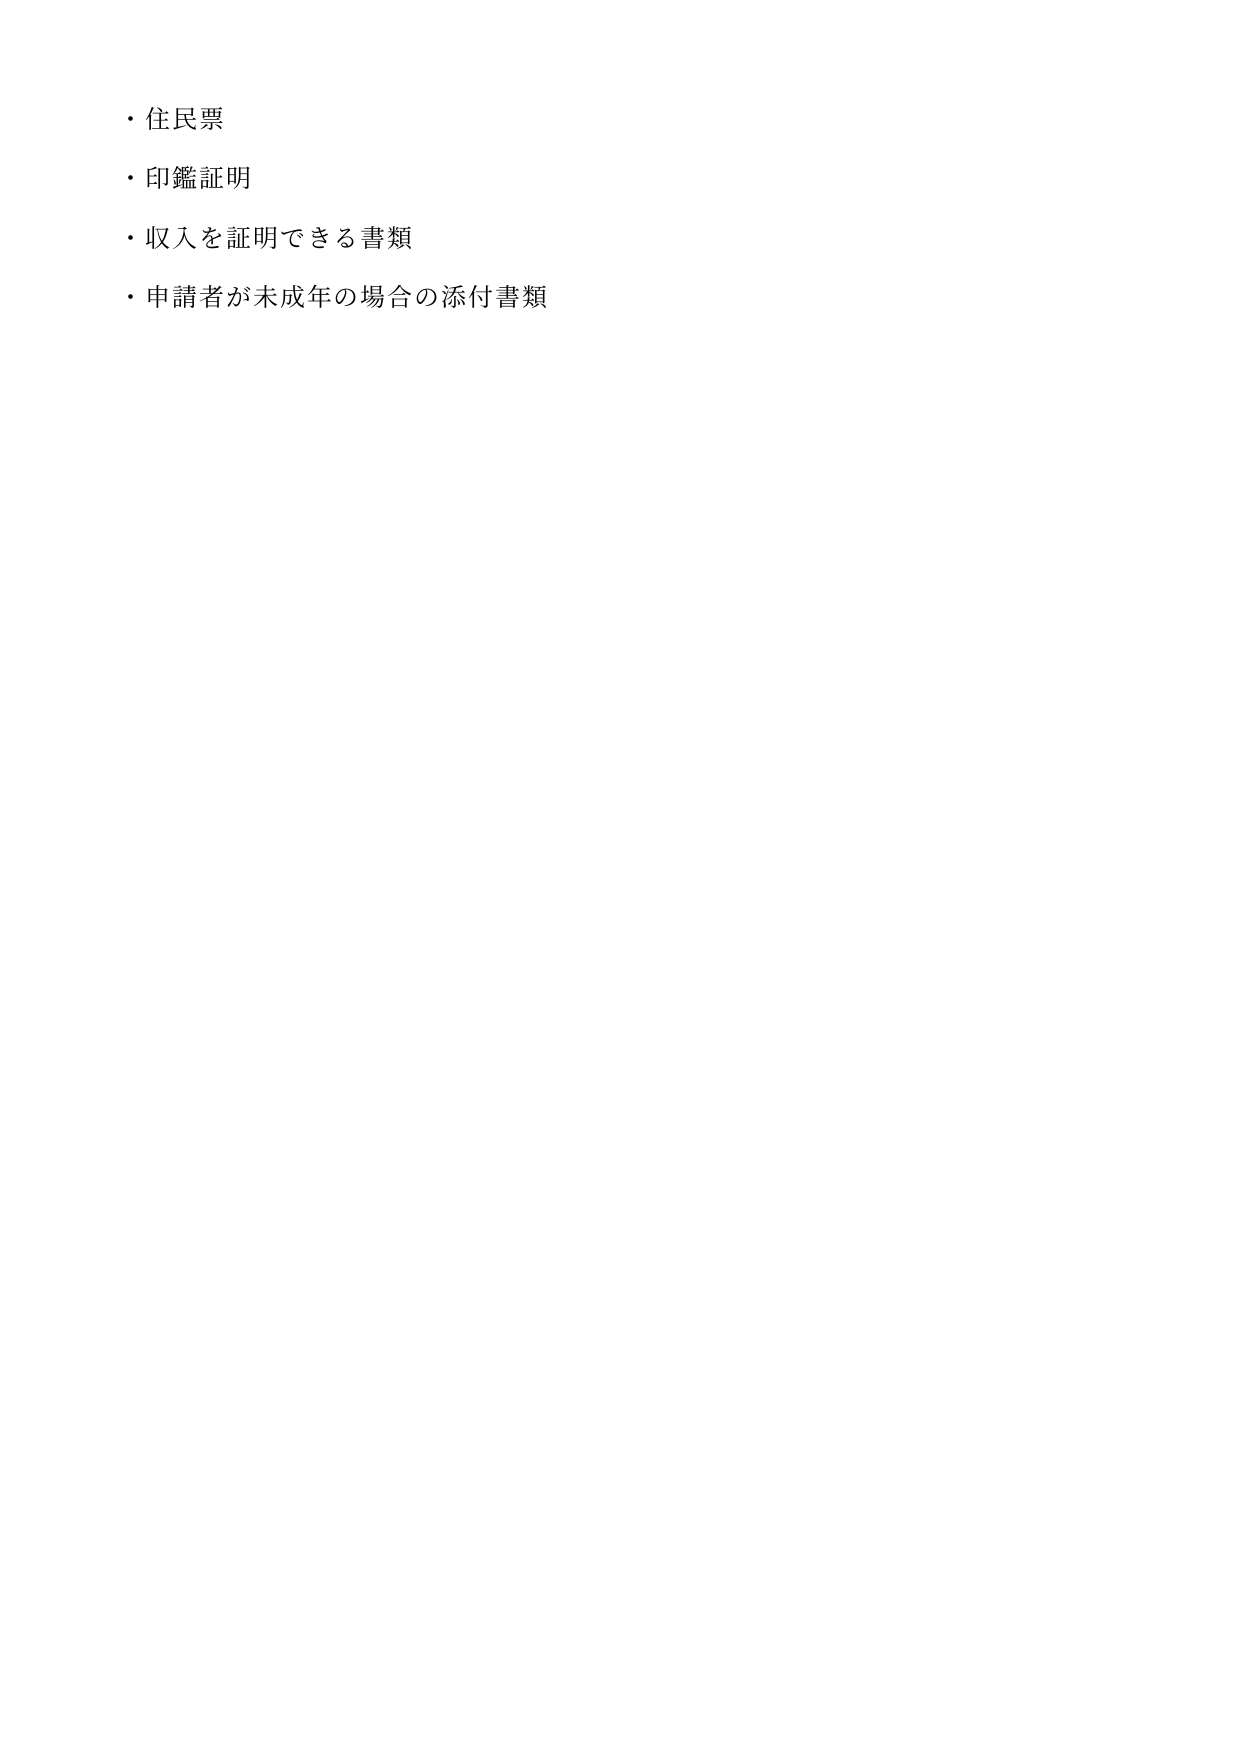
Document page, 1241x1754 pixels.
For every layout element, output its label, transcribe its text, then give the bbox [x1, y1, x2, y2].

text ・住民票 [119, 87, 1165, 147]
text ・収入を証明できる書類 [119, 207, 1165, 266]
text ・印鑑証明 [119, 147, 1165, 207]
text ・申請者が未成年の場合の添付書類 [119, 266, 1165, 326]
